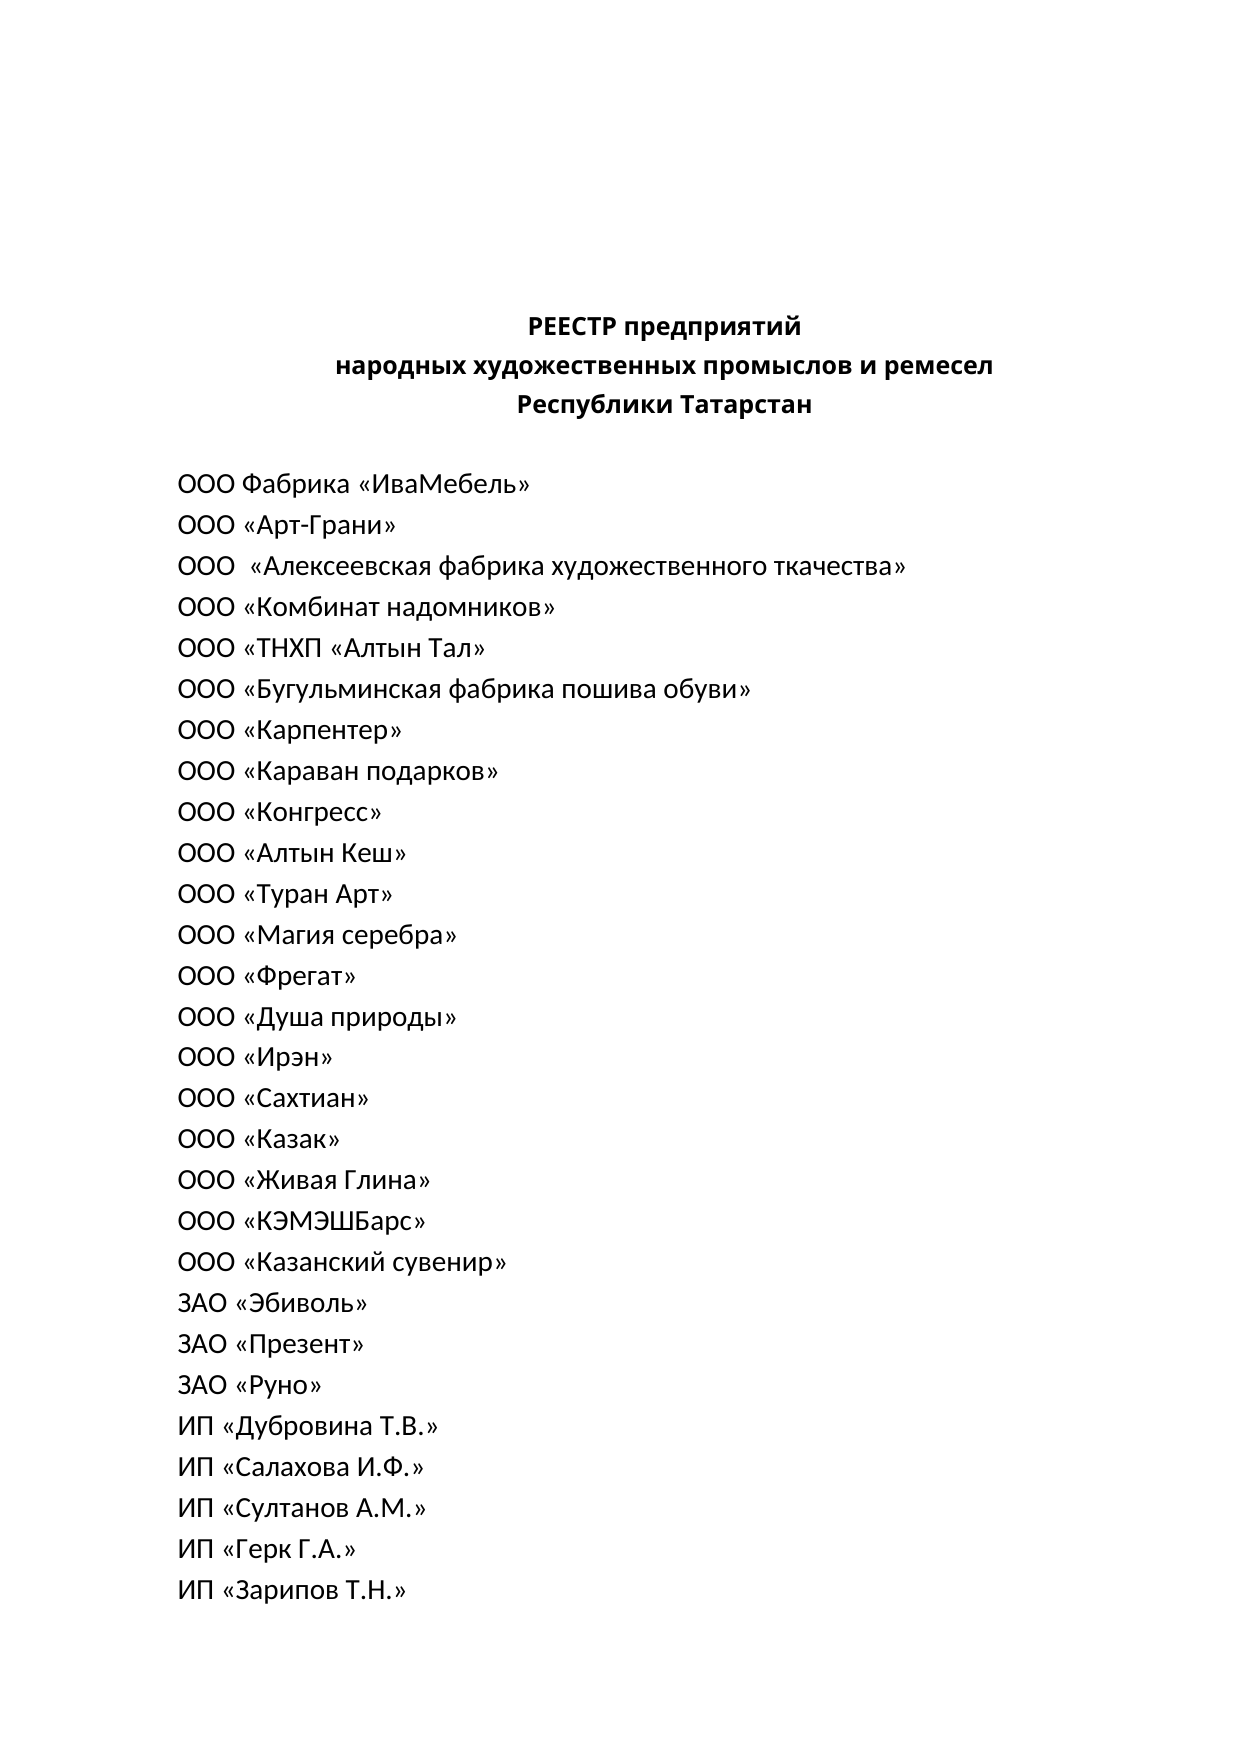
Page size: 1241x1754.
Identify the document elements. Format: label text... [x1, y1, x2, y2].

text ООО «Комбинат надомников» [177, 588, 1152, 624]
text ИП «Герк Г.А.» [177, 1530, 1152, 1565]
text ООО «Фрегат» [177, 957, 1152, 992]
text Республики Татарстан [177, 387, 1152, 421]
text ООО «Бугульминская фабрика пошива обуви» [177, 670, 1152, 706]
text ИП «Дубровина Т.В.» [177, 1407, 1152, 1443]
text ООО «Магия серебра» [177, 916, 1152, 951]
text РЕЕСТР предприятий [177, 309, 1152, 343]
text ООО «Душа природы» [177, 998, 1152, 1033]
text ООО Фабрика «ИваМебель» [177, 465, 1152, 501]
text ООО «Сахтиан» [177, 1079, 1152, 1115]
text ООО «Арт-Грани» [177, 506, 1152, 542]
text ООО «Туран Арт» [177, 875, 1152, 910]
text ЗАО «Презент» [177, 1325, 1152, 1361]
text ООО «Казанский сувенир» [177, 1243, 1152, 1279]
text ООО «ТНХП «Алтын Тал» [177, 629, 1152, 665]
text ЗАО «Эбиволь» [177, 1284, 1152, 1320]
text народных художественных промыслов и ремесел [177, 348, 1152, 382]
text ООО «Караван подарков» [177, 752, 1152, 788]
text ООО «Алтын Кеш» [177, 834, 1152, 869]
text ЗАО «Руно» [177, 1366, 1152, 1402]
text ИП «Султанов А.М.» [177, 1489, 1152, 1524]
text ООО «Карпентер» [177, 711, 1152, 747]
text ООО «Алексеевская фабрика художественного ткачества» [177, 547, 1152, 583]
text ООО «Конгресс» [177, 793, 1152, 828]
text ИП «Салахова И.Ф.» [177, 1448, 1152, 1483]
text ИП «Зарипов Т.Н.» [177, 1571, 1152, 1606]
text ООО «КЭМЭШБарс» [177, 1202, 1152, 1238]
text ООО «Казак» [177, 1120, 1152, 1156]
text ООО «Живая Глина» [177, 1161, 1152, 1197]
text ООО «Ирэн» [177, 1038, 1152, 1074]
